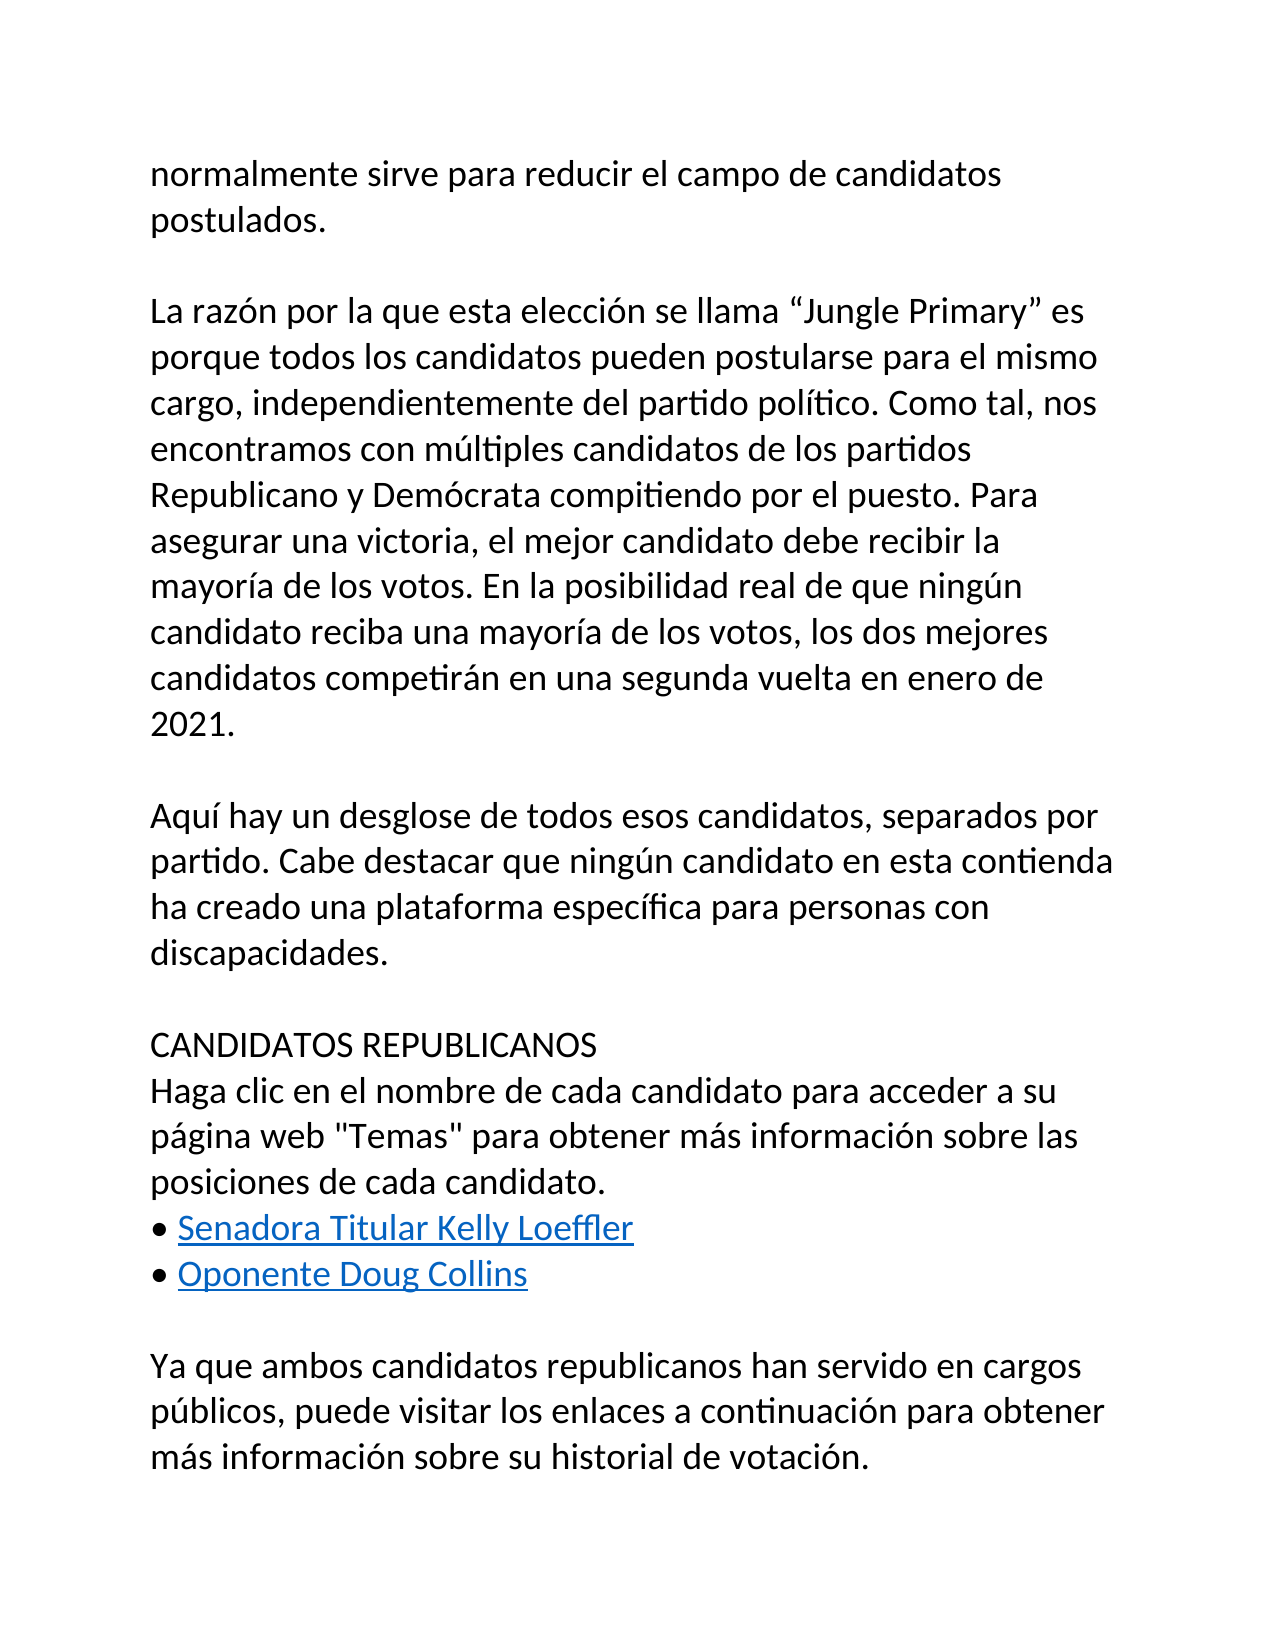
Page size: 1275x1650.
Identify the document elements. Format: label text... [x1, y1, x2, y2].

text • Oponente Doug Collins [150, 1250, 1125, 1296]
text Aquí hay un desglose de todos esos candidatos, separados por partido. Cabe destacar que ningún candidato en esta contienda ha creado una plataforma específica para personas con discapacidades. [150, 792, 1125, 975]
text Haga clic en el nombre de cada candidato para acceder a su página web "Temas" para obtener más información sobre las posiciones de cada candidato. [150, 1067, 1125, 1204]
text La razón por la que esta elección se llama “Jungle Primary” es porque todos los candidatos pueden postularse para el mismo cargo, independientemente del partido político. Como tal, nos encontramos con múltiples candidatos de los partidos Republicano y Demócrata compitiendo por el puesto. Para asegurar una victoria, el mejor candidato debe recibir la mayoría de los votos. En la posibilidad real de que ningún candidato reciba una mayoría de los votos, los dos mejores candidatos competirán en una segunda vuelta en enero de 2021. [150, 287, 1125, 746]
text Ya que ambos candidatos republicanos han servido en cargos públicos, puede visitar los enlaces a continuación para obtener más información sobre su historial de votación. [150, 1342, 1125, 1479]
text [150, 150, 1125, 242]
text • Senadora Titular Kelly Loeffler [150, 1204, 1125, 1250]
text CANDIDATOS REPUBLICANOS [150, 1021, 1125, 1067]
